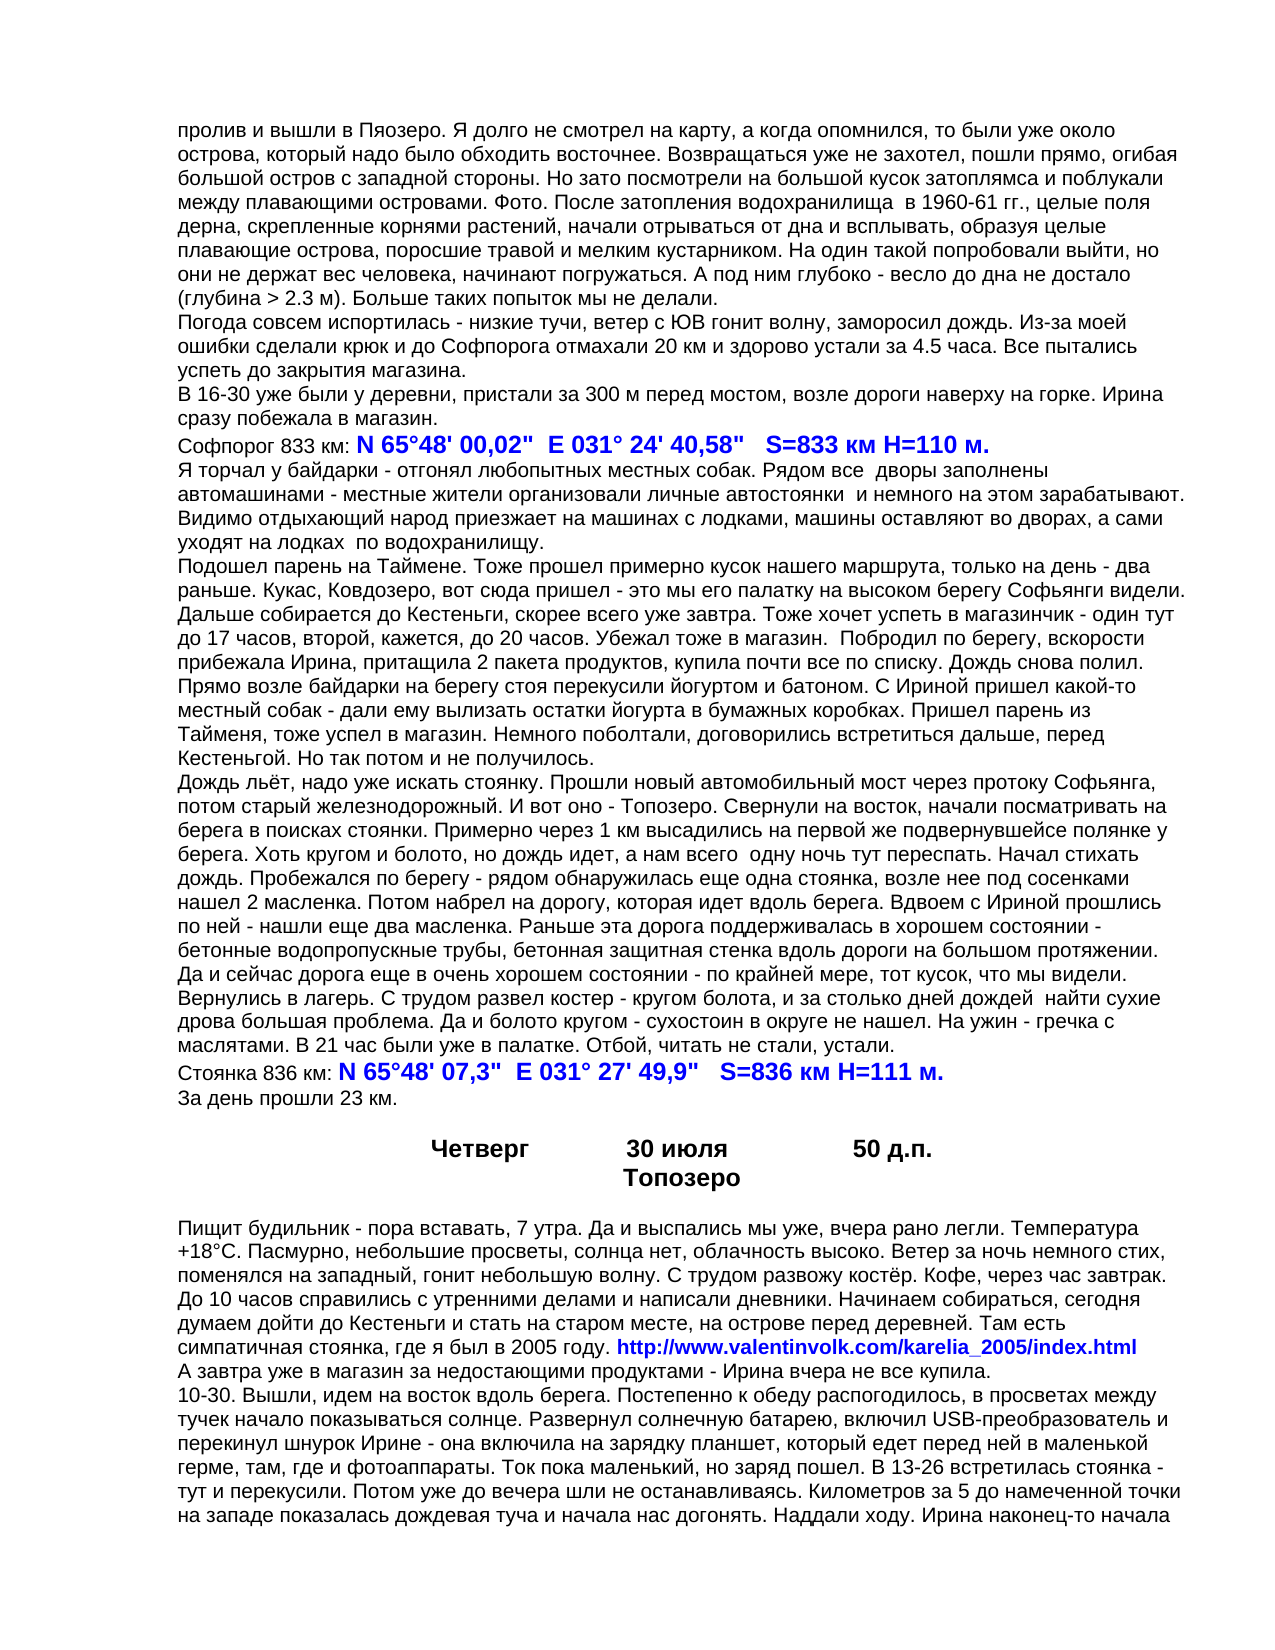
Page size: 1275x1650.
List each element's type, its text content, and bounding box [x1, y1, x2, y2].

text Я торчал у байдарки - отгонял любопытных местных собак. Рядом все дворы заполнены автомашинами - местные жители организовали личные автостоянки и немного на этом зарабатывают. Видимо отдыхающий народ приезжает на машинах с лодками, машины оставляют во дворах, а сами уходят на лодках по водохранилищу. [177, 458, 1186, 554]
text Дождь льёт, надо уже искать стоянку. Прошли новый автомобильный мост через протоку Софьянга, потом старый железнодорожный. И вот оно - Топозеро. Свернули на восток, начали посматривать на берега в поисках стоянки. Примерно через 1 км высадились на первой же подвернувшейсе полянке у берега. Хоть кругом и болото, но дождь идет, а нам всего одну ночь тут переспать. Начал стихать дождь. Пробежался по берегу - рядом обнаружилась еще одна стоянка, возле нее под сосенками нашел 2 масленка. Потом набрел на дорогу, которая идет вдоль берега. Вдвоем с Ириной прошлись по ней - нашли еще два масленка. Раньше эта дорога поддерживалась в хорошем состоянии - бетонные водопропускные трубы, бетонная защитная стенка вдоль дороги на большом протяжении. Да и сейчас дорога еще в очень хорошем состоянии - по крайней мере, тот кусок, что мы видели. Вернулись в лагерь. С трудом развел костер - кругом болота, и за столько дней дождей найти сухие дрова большая проблема. Да и болото кругом - сухостоин в округе не нашел. На ужин - гречка с маслятами. В 21 час были уже в палатке. Отбой, читать не стали, устали. [177, 770, 1186, 1057]
text Пищит будильник - пора вставать, 7 утра. Да и выспались мы уже, вчера рано легли. Температура +18°C. Пасмурно, небольшие просветы, солнца нет, облачность высоко. Ветер за ночь немного стих, поменялся на западный, гонит небольшую волну. С трудом развожу костёр. Кофе, через час завтрак. До 10 часов справились с утренними делами и написали дневники. Начинаем собираться, сегодня думаем дойти до Кестеньги и стать на старом месте, на острове перед деревней. Там есть симпатичная стоянка, где я был в 2005 году. http://www.valentinvolk.com/karelia_2005/index.html [177, 1215, 1186, 1359]
text А завтра уже в магазин за недостающими продуктами - Ирина вчера не все купила. [177, 1359, 1186, 1383]
text За день прошли 23 км. [177, 1086, 1186, 1110]
text Подошел парень на Таймене. Тоже прошел примерно кусок нашего маршрута, только на день - два раньше. Кукас, Ковдозеро, вот сюда пришел - это мы его палатку на высоком берегу Софьянги видели. Дальше собирается до Кестеньги, скорее всего уже завтра. Тоже хочет успеть в магазинчик - один тут до 17 часов, второй, кажется, до 20 часов. Убежал тоже в магазин. Побродил по берегу, вскорости прибежала Ирина, притащила 2 пакета продуктов, купила почти все по списку. Дождь снова полил. Прямо возле байдарки на берегу стоя перекусили йогуртом и батоном. С Ириной пришел какой-то местный собак - дали ему вылизать остатки йогурта в бумажных коробках. Пришел парень из Тайменя, тоже успел в магазин. Немного поболтали, договорились встретиться дальше, перед Кестеньгой. Но так потом и не получилось. [177, 554, 1186, 770]
text В 16-30 уже были у деревни, пристали за 300 м перед мостом, возле дороги наверху на горке. Ирина сразу побежала в магазин. [177, 382, 1186, 429]
text Четверг 30 июля 50 д.п. [177, 1134, 1186, 1163]
text Топозеро [177, 1163, 1186, 1191]
text Стоянка 836 км: N 65°48' 07,3" E 031° 27' 49,9" S=836 км Н=111 м. [177, 1057, 1186, 1086]
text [177, 118, 1186, 310]
text Погода совсем испортилась - низкие тучи, ветер с ЮВ гонит волну, заморосил дождь. Из-за моей ошибки сделали крюк и до Софпорога отмахали 20 км и здорово устали за 4.5 часа. Все пытались успеть до закрытия магазина. [177, 310, 1186, 382]
text Софпорог 833 км: N 65°48' 00,02" E 031° 24' 40,58" S=833 км Н=110 м. [177, 429, 1186, 458]
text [177, 1383, 1186, 1527]
